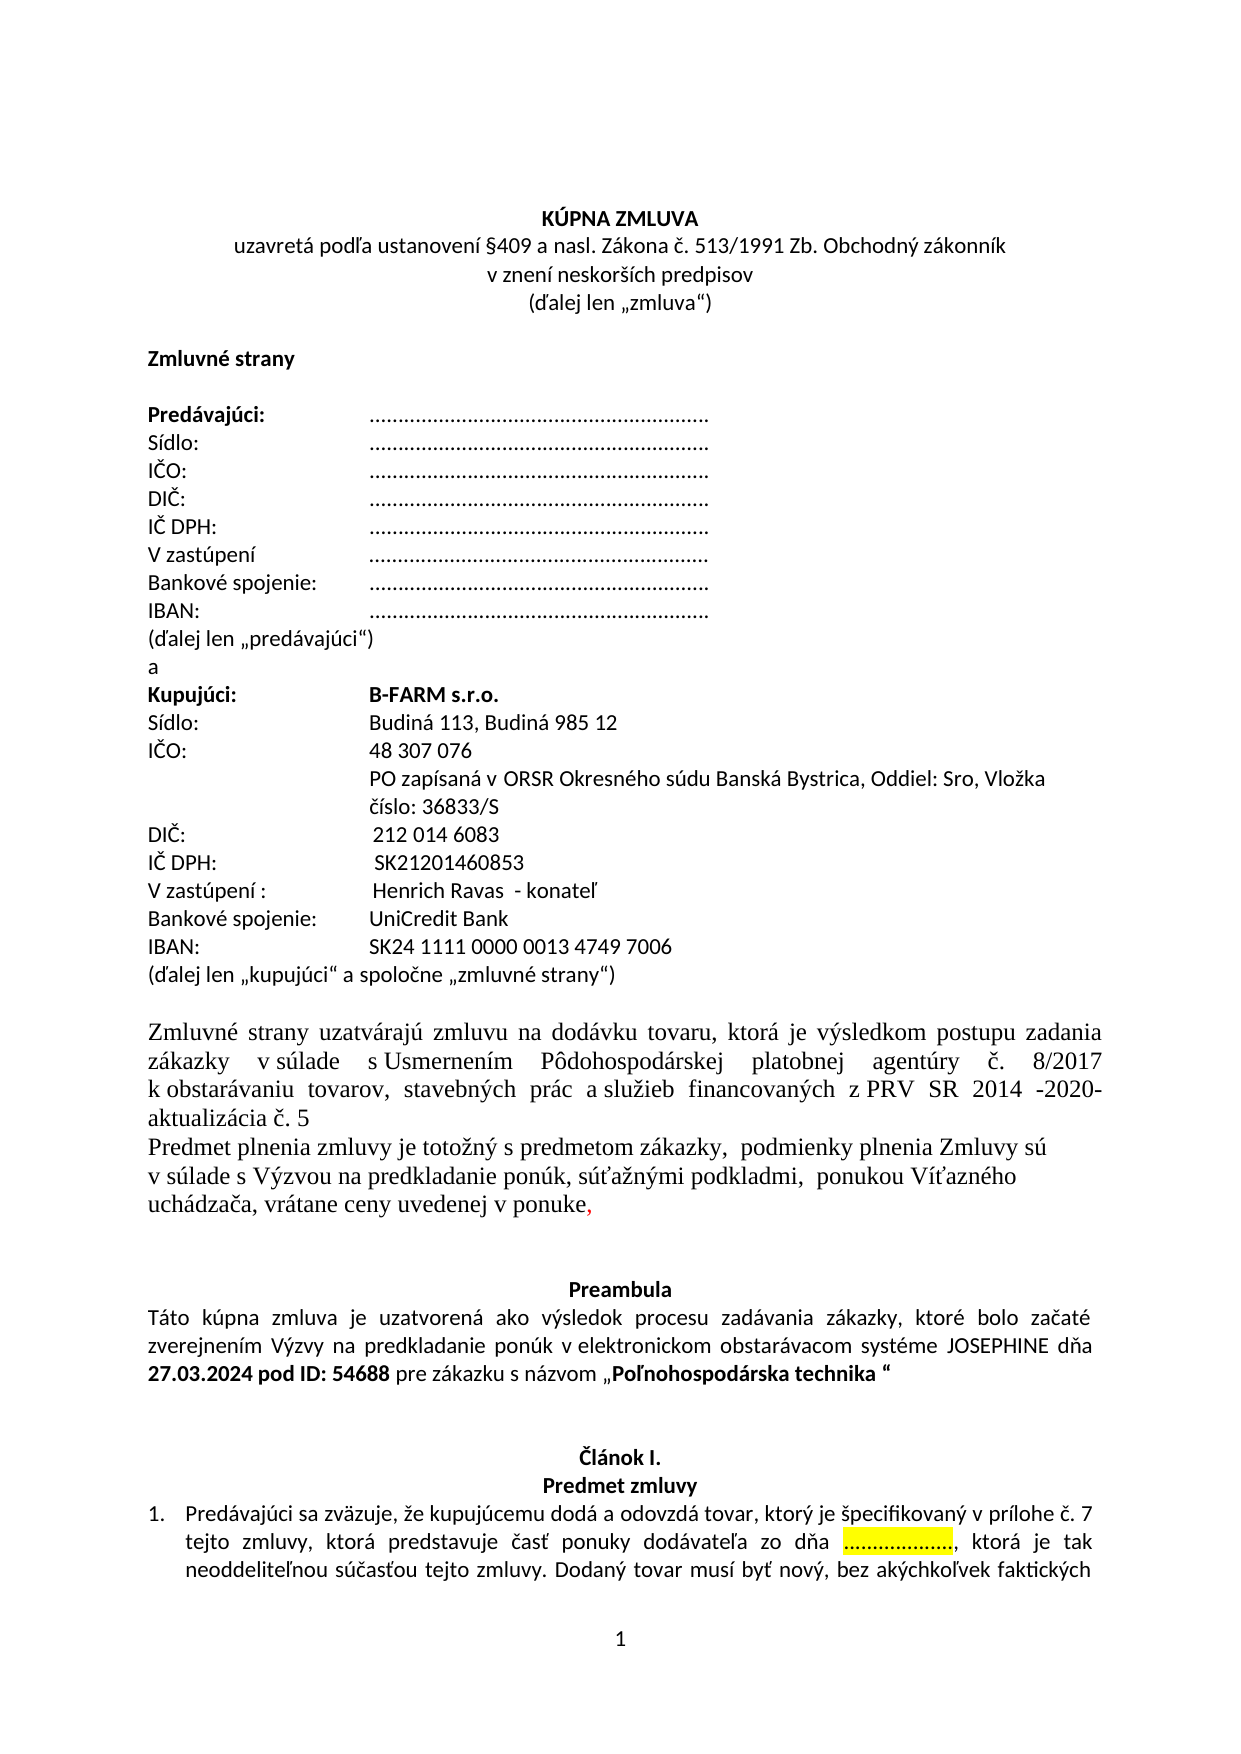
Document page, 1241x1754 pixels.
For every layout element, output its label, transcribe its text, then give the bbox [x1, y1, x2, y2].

text IBAN: ........................................................... [148, 596, 1093, 624]
text Článok I. [148, 1443, 1093, 1471]
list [148, 1499, 1093, 1583]
text Preambula [148, 1275, 1093, 1303]
text Bankové spojenie: ........................................................... [148, 568, 1093, 596]
text IČO: 48 307 076 [148, 736, 1093, 764]
text Kupujúci: B-FARM s.r.o. [148, 680, 1093, 708]
text Predmet zmluvy [148, 1471, 1093, 1499]
text Predmet plnenia zmluvy je totožný s predmetom zákazky, podmienky plnenia Zmluvy sú v súlade s Výzvou na predkladanie ponúk, súťažnými podkladmi, ponukou Víťazného uchádzača, vrátane ceny uvedenej v ponuke, [148, 1132, 1103, 1218]
text IBAN: SK24 1111 0000 0013 4749 7006 [148, 932, 1093, 960]
text číslo: 36833/S [148, 792, 1093, 820]
text DIČ: 212 014 6083 [148, 820, 1093, 848]
text Zmluvné strany uzatvárajú zmluvu na dodávku tovaru, ktorá je výsledkom postupu zadania zákazky v súlade s Usmernením Pôdohospodárskej platobnej agentúry č. 8/2017 k obstarávaniu tovarov, stavebných prác a služieb financovaných z PRV SR 2014 -2020- aktualizácia č. 5 [148, 1017, 1103, 1132]
text IČ DPH: ........................................................... [148, 512, 1093, 540]
text V zastúpení ........................................................... [148, 540, 1093, 568]
text Zmluvné strany [148, 344, 1093, 372]
text (ďalej len „predávajúci“) [148, 624, 1093, 652]
text Predávajúci: ........................................................... [148, 400, 1093, 428]
text DIČ: ........................................................... [148, 484, 1093, 512]
text uzavretá podľa ustanovení §409 a nasl. Zákona č. 513/1991 Zb. Obchodný zákonník [148, 232, 1093, 260]
text Táto kúpna zmluva je uzatvorená ako výsledok procesu zadávania zákazky, ktoré bolo začaté zverejnením Výzvy na predkladanie ponúk v elektronickom obstarávacom systéme JOSEPHINE dňa 27.03.2024 pod ID: 54688 pre zákazku s názvom „Poľnohospodárska technika “ [148, 1303, 1093, 1387]
text v znení neskorších predpisov [148, 260, 1093, 288]
text PO zapísaná v ORSR Okresného súdu Banská Bystrica, Oddiel: Sro, Vložka [148, 764, 1093, 792]
text IČ DPH: SK21201460853 [148, 848, 1093, 876]
text (ďalej len „zmluva“) [148, 288, 1093, 316]
list V zastúpení : Henrich Ravas - konateľ [148, 876, 1093, 904]
text Sídlo: Budiná 113, Budiná 985 12 [148, 708, 1093, 736]
text a [148, 652, 1093, 680]
text KÚPNA ZMLUVA [148, 204, 1093, 232]
text Sídlo: ........................................................... [148, 428, 1093, 456]
text IČO: ........................................................... [148, 456, 1093, 484]
text Bankové spojenie: UniCredit Bank [148, 904, 1093, 932]
text (ďalej len „kupujúci“ a spoločne „zmluvné strany“) [148, 960, 1093, 988]
